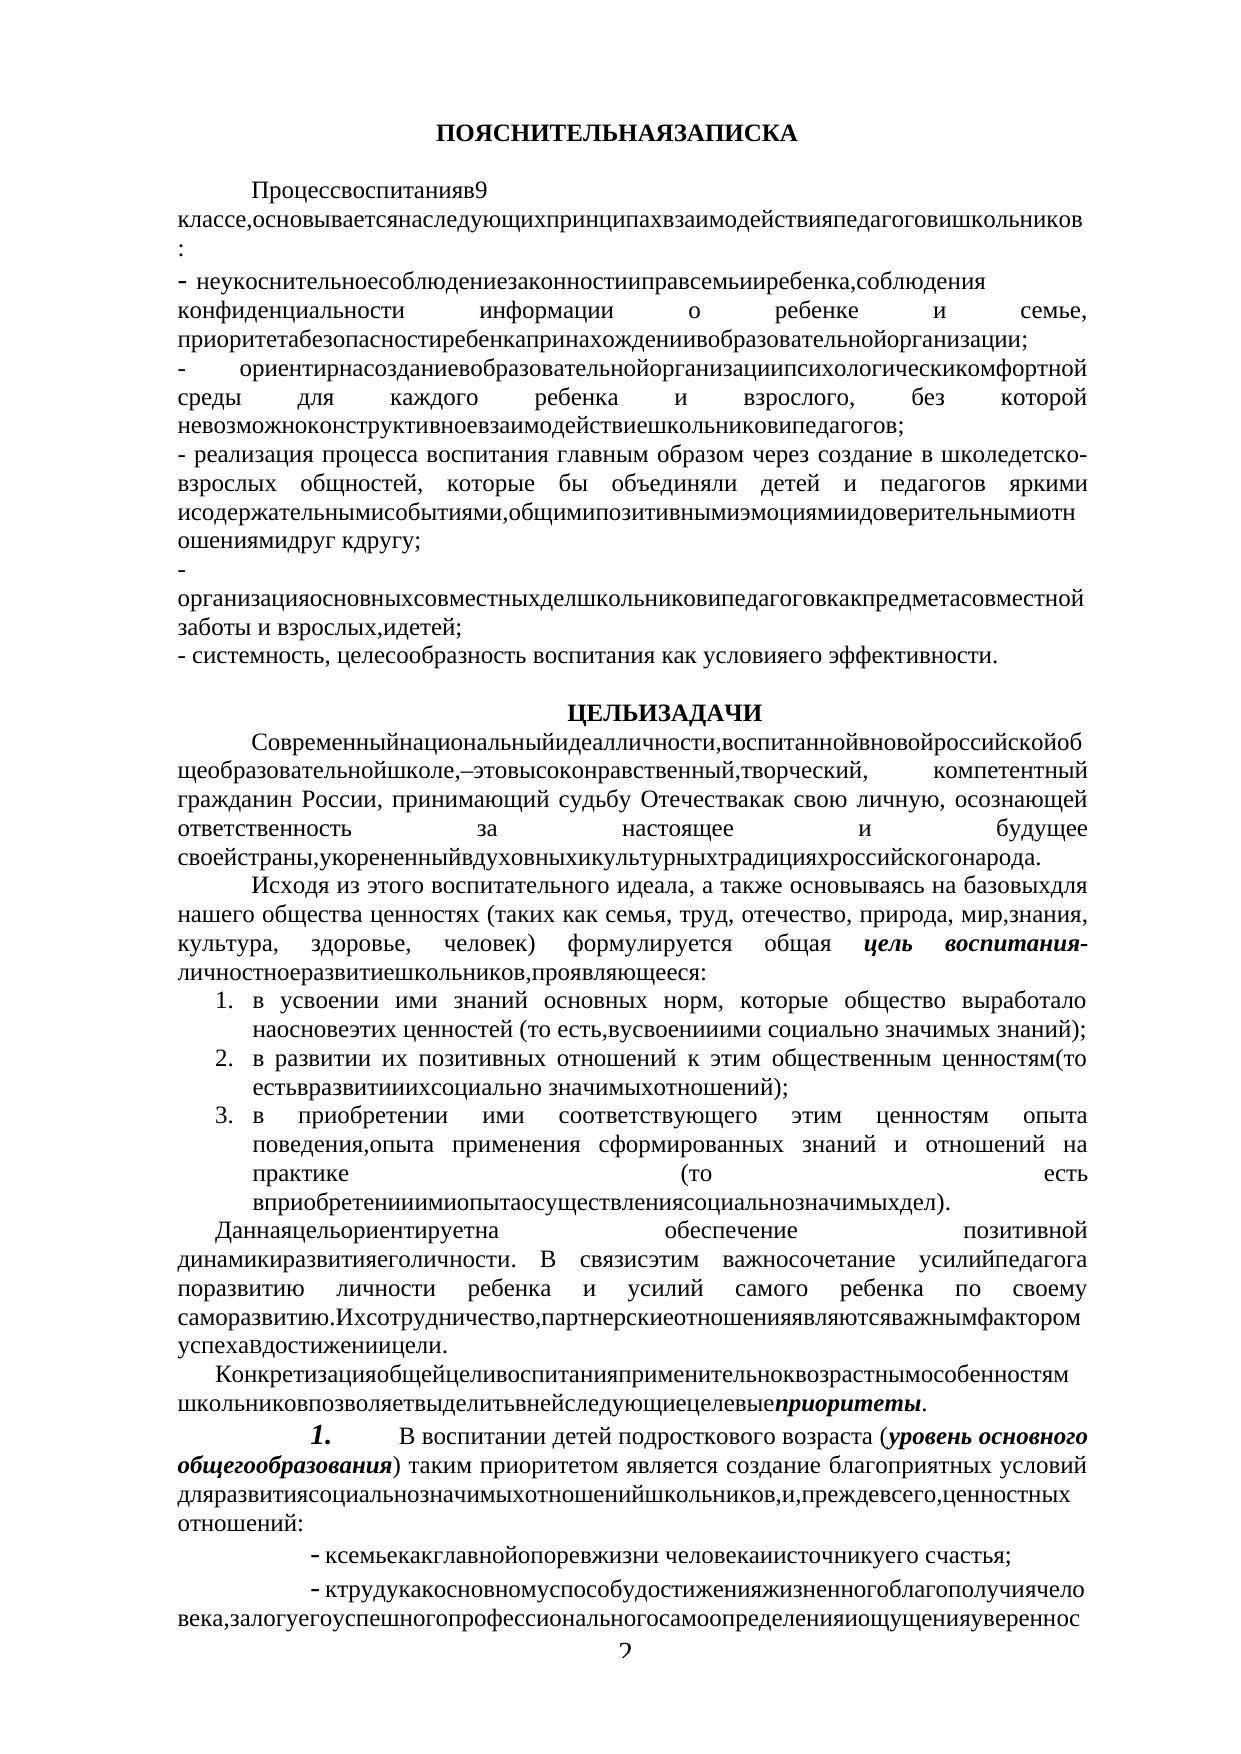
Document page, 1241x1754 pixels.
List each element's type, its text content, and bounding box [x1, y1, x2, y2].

text Современныйнациональныйидеалличности,воспитаннойвновойроссийскойобщеобразовательнойшколе,–этовысоконравственный,творческий, компетентный гражданин России, принимающий судьбу Отечествакак свою личную, осознающей ответственность за настоящее и будущее своейстраны,укорененныйвдуховныхикультурныхтрадицияхроссийскогонарода. [177, 727, 1088, 870]
list в приобретении ими соответствующего этим ценностям опыта поведения,опыта применения сформированных знаний и отношений на практике (то есть вприобретенииимиопытаосуществлениясоциальнозначимыхдел). [215, 1100, 1088, 1215]
text Процессвоспитанияв9 классе,основываетсянаследующихпринципахвзаимодействияпедагоговишкольников: [177, 176, 1088, 262]
text ЦЕЛЬИЗАДАЧИ [177, 698, 1152, 727]
list ксемьекакглавнойопоревжизни человекаиисточникуего счастья; [177, 1537, 1152, 1570]
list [177, 1570, 1088, 1632]
list - реализация процесса воспитания главным образом через создание в школедетско-взрослых общностей, которые бы объединяли детей и педагогов яркими исодержательнымисобытиями,общимипозитивнымиэмоциямиидоверительнымиотношениямидруг кдругу; [177, 439, 1088, 554]
list - ориентирнасозданиевобразовательнойорганизациипсихологическикомфортной среды для каждого ребенка и взрослого, без которой невозможноконструктивноевзаимодействиешкольниковипедагогов; [177, 353, 1087, 439]
list - организацияосновныхсовместныхделшкольниковипедагоговкакпредметасовместной заботы и взрослых,идетей; [177, 554, 1088, 640]
text Конкретизацияобщейцеливоспитанияприменительноквозрастнымособенностямшкольниковпозволяетвыделитьвнейследующиецелевыеприоритеты. [177, 1359, 1088, 1417]
list в усвоении ими знаний основных норм, которые общество выработало наосновеэтих ценностей (то есть,вусвоенииими социально значимых знаний); [215, 985, 1087, 1043]
list В воспитании детей подросткового возраста (уровень основного общегообразования) таким приоритетом является создание благоприятных условий дляразвитиясоциальнозначимыхотношенийшкольников,и,преждевсего,ценностных отношений: [177, 1417, 1088, 1537]
list неукоснительноесоблюдениезаконностииправсемьииребенка,соблюдения конфиденциальности информации о ребенке и семье, приоритетабезопасностиребенкапринахождениивобразовательнойорганизации; [177, 262, 1088, 353]
list - системность, целесообразность воспитания как условияего эффективности. [177, 640, 1088, 669]
list в развитии их позитивных отношений к этим общественным ценностям(то естьвразвитииихсоциально значимыхотношений); [215, 1043, 1088, 1100]
text Исходя из этого воспитательного идеала, а также основываясь на базовыхдля нашего общества ценностях (таких как семья, труд, отечество, природа, мир,знания, культура, здоровье, человек) формулируется общая цель воспитания- личностноеразвитиешкольников,проявляющееся: [177, 870, 1088, 985]
text Даннаяцельориентируетна обеспечение позитивной динамикиразвитияеголичности. В связисэтим важносочетание усилийпедагога поразвитию личности ребенка и усилий самого ребенка по своему саморазвитию.Ихсотрудничество,партнерскиеотношенияявляютсяважнымфакторомуспехавдостижениицели. [177, 1215, 1088, 1359]
text ПОЯСНИТЕЛЬНАЯЗАПИСКА [177, 118, 1057, 147]
